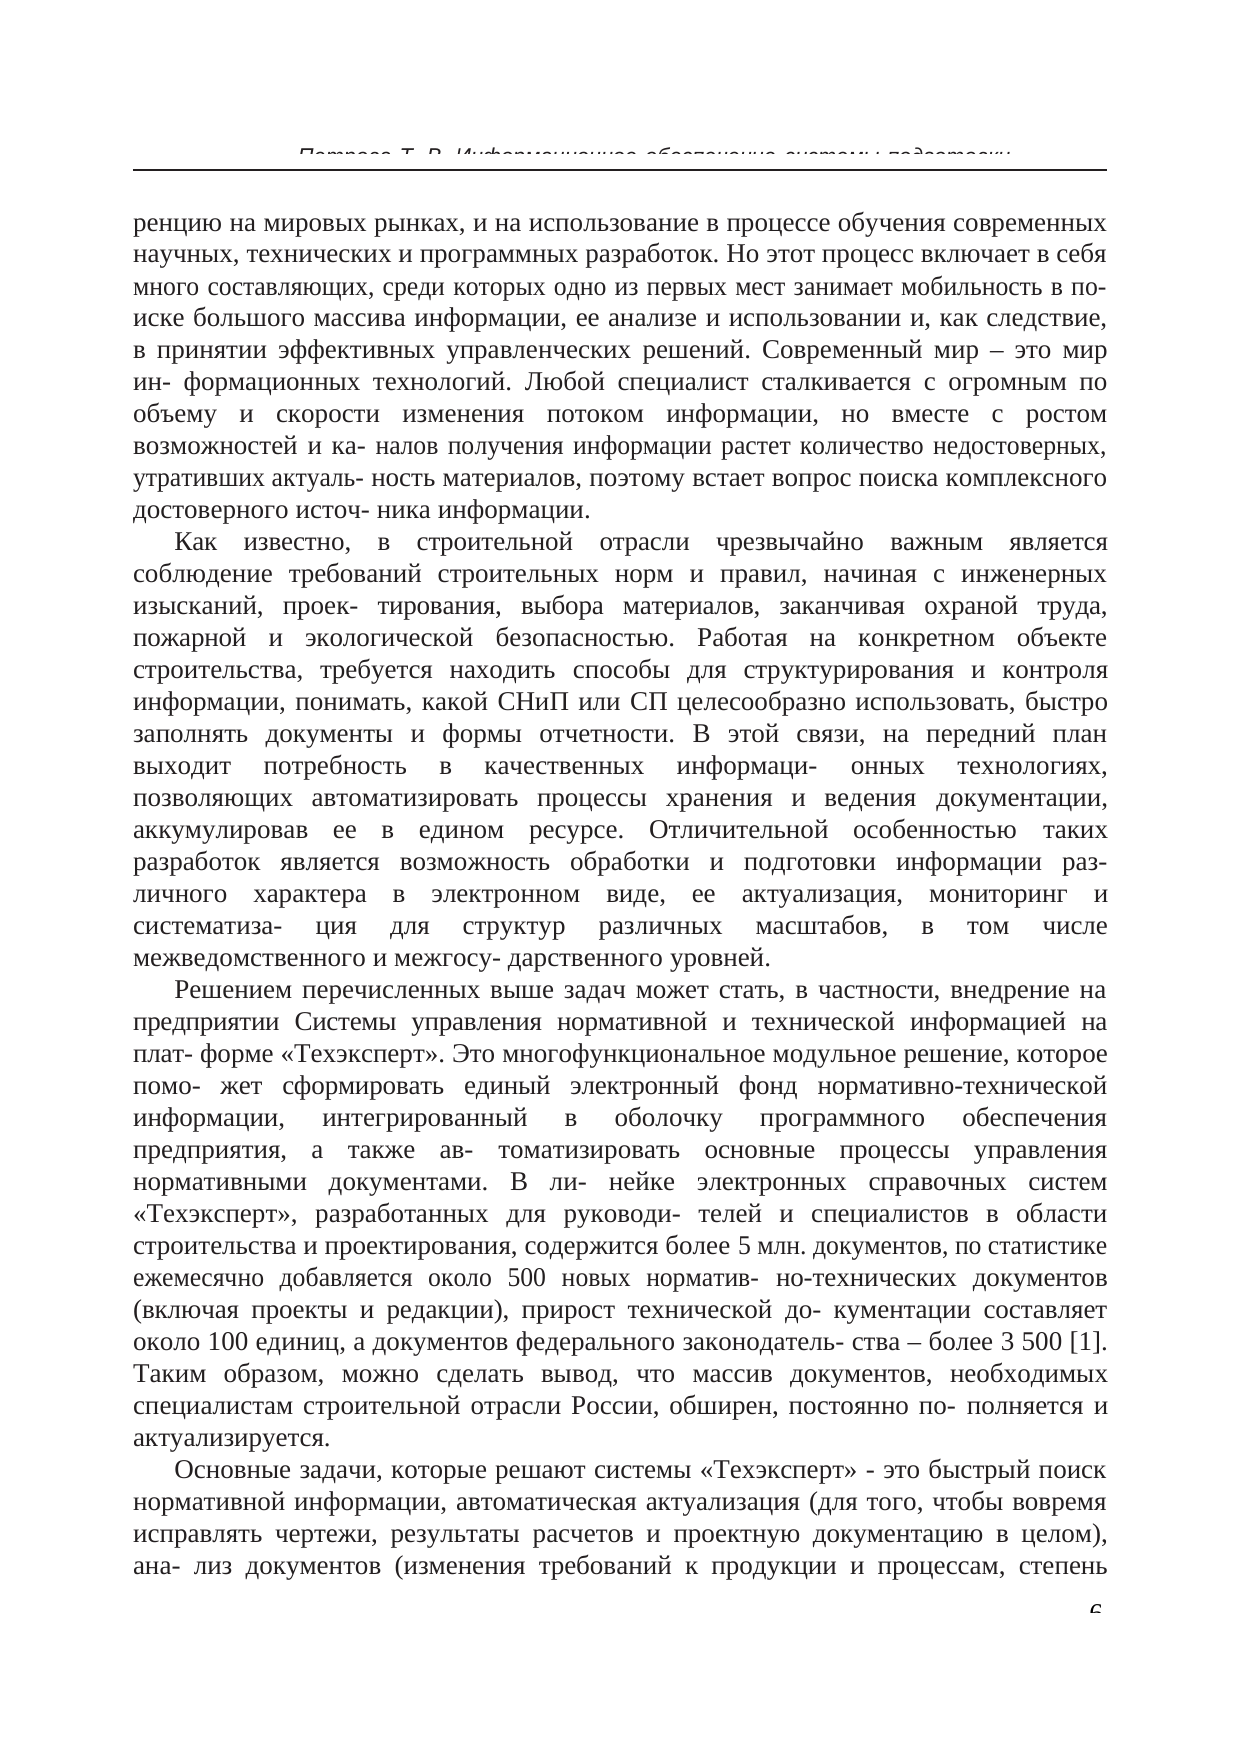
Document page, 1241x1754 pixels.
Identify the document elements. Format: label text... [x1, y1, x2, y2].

text ренцию на мировых рынках, и на использование в процессе обучения современных научных, технических и программных разработок. Но этот процесс включает в себя много составляющих, среди которых одно из первых мест занимает мобильность в по- иске большого массива информации, ее анализе и использовании и, как следствие, в принятии эффективных управленческих решений. Современный мир – это мир ин- формационных технологий. Любой специалист сталкивается с огромным по объему и скорости изменения потоком информации, но вместе с ростом возможностей и ка- налов получения информации растет количество недостоверных, утративших актуаль- ность материалов, поэтому встает вопрос поиска комплексного достоверного источ- ника информации. [133, 206, 1108, 524]
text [133, 1453, 1108, 1580]
text Как известно, в строительной отрасли чрезвычайно важным является соблюдение требований строительных норм и правил, начиная с инженерных изысканий, проек- тирования, выбора материалов, заканчивая охраной труда, пожарной и экологической безопасностью. Работая на конкретном объекте строительства, требуется находить способы для структурирования и контроля информации, понимать, какой СНиП или СП целесообразно использовать, быстро заполнять документы и формы отчетности. В этой связи, на передний план выходит потребность в качественных информаци- онных технологиях, позволяющих автоматизировать процессы хранения и ведения документации, аккумулировав ее в едином ресурсе. Отличительной особенностью таких разработок является возможность обработки и подготовки информации раз- личного характера в электронном виде, ее актуализация, мониторинг и систематиза- ция для структур различных масштабов, в том числе межведомственного и межгосу- дарственного уровней. [133, 526, 1108, 972]
text Решением перечисленных выше задач может стать, в частности, внедрение на предприятии Системы управления нормативной и технической информацией на плат- форме «Техэксперт». Это многофункциональное модульное решение, которое помо- жет сформировать единый электронный фонд нормативно-технической информации, интегрированный в оболочку программного обеспечения предприятия, а также ав- томатизировать основные процессы управления нормативными документами. В ли- нейке электронных справочных систем «Техэксперт», разработанных для руководи- телей и специалистов в области строительства и проектирования, содержится более 5 млн. документов, по статистике ежемесячно добавляется около 500 новых норматив- но-технических документов (включая проекты и редакции), прирост технической до- кументации составляет около 100 единиц, а документов федерального законодатель- ства – более 3 500 [1]. Таким образом, можно сделать вывод, что массив документов, необходимых специалистам строительной отрасли России, обширен, постоянно по- полняется и актуализируется. [133, 973, 1108, 1452]
